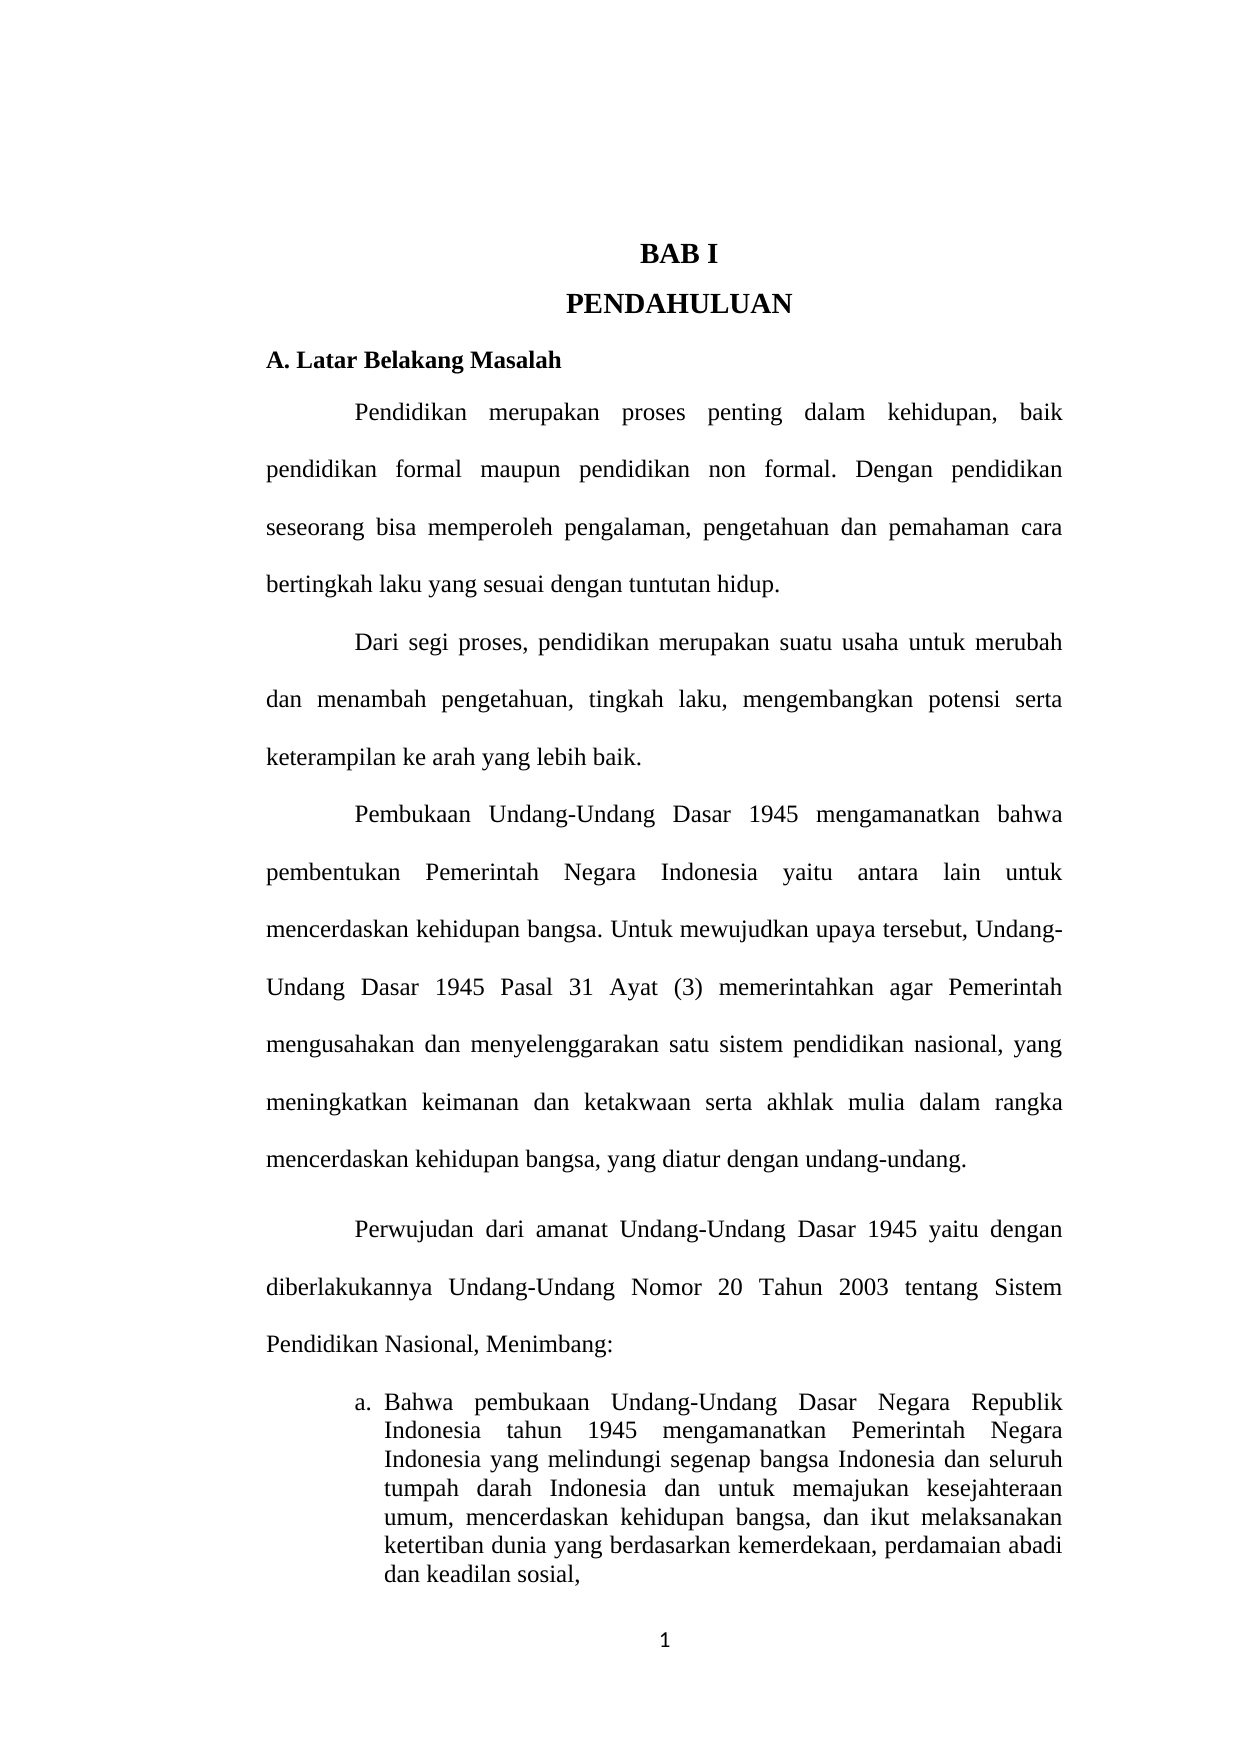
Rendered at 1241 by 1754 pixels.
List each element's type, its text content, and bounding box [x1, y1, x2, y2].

text Perwujudan dari amanat Undang-Undang Dasar 1945 yaitu dengan diberlakukannya Undang-Undang Nomor 20 Tahun 2003 tentang Sistem Pendidikan Nasional, Menimbang: [266, 1214, 1063, 1358]
text Dari segi proses, pendidikan merupakan suatu usaha untuk merubah dan menambah pengetahuan, tingkah laku, mengembangkan potensi serta keterampilan ke arah yang lebih baik. [266, 627, 1063, 770]
text a. Bahwa pembukaan Undang-Undang Dasar Negara Republik Indonesia tahun 1945 mengamanatkan Pemerintah Negara Indonesia yang melindungi segenap bangsa Indonesia dan seluruh tumpah darah Indonesia dan untuk memajukan kesejahteraan umum, mencerdaskan kehidupan bangsa, dan ikut melaksanakan ketertiban dunia yang berdasarkan kemerdekaan, perdamaian abadi dan keadilan sosial, [354, 1387, 1063, 1588]
text Pembukaan Undang-Undang Dasar 1945 mengamanatkan bahwa pembentukan Pemerintah Negara Indonesia yaitu antara lain untuk mencerdaskan kehidupan bangsa. Untuk mewujudkan upaya tersebut, Undang-Undang Dasar 1945 Pasal 31 Ayat (3) memerintahkan agar Pemerintah mengusahakan dan menyelenggarakan satu sistem pendidikan nasional, yang meningkatkan keimanan dan ketakwaan serta akhlak mulia dalam rangka mencerdaskan kehidupan bangsa, yang diatur dengan undang-undang. [266, 799, 1063, 1173]
text A. Latar Belakang Masalah [266, 345, 1063, 374]
text PENDAHULUAN [266, 287, 1093, 320]
text Pendidikan merupakan proses penting dalam kehidupan, baik pendidikan formal maupun pendidikan non formal. Dengan pendidikan seseorang bisa memperoleh pengalaman, pengetahuan dan pemahaman cara bertingkah laku yang sesuai dengan tuntutan hidup. [266, 397, 1063, 598]
text BAB I [236, 236, 1093, 270]
